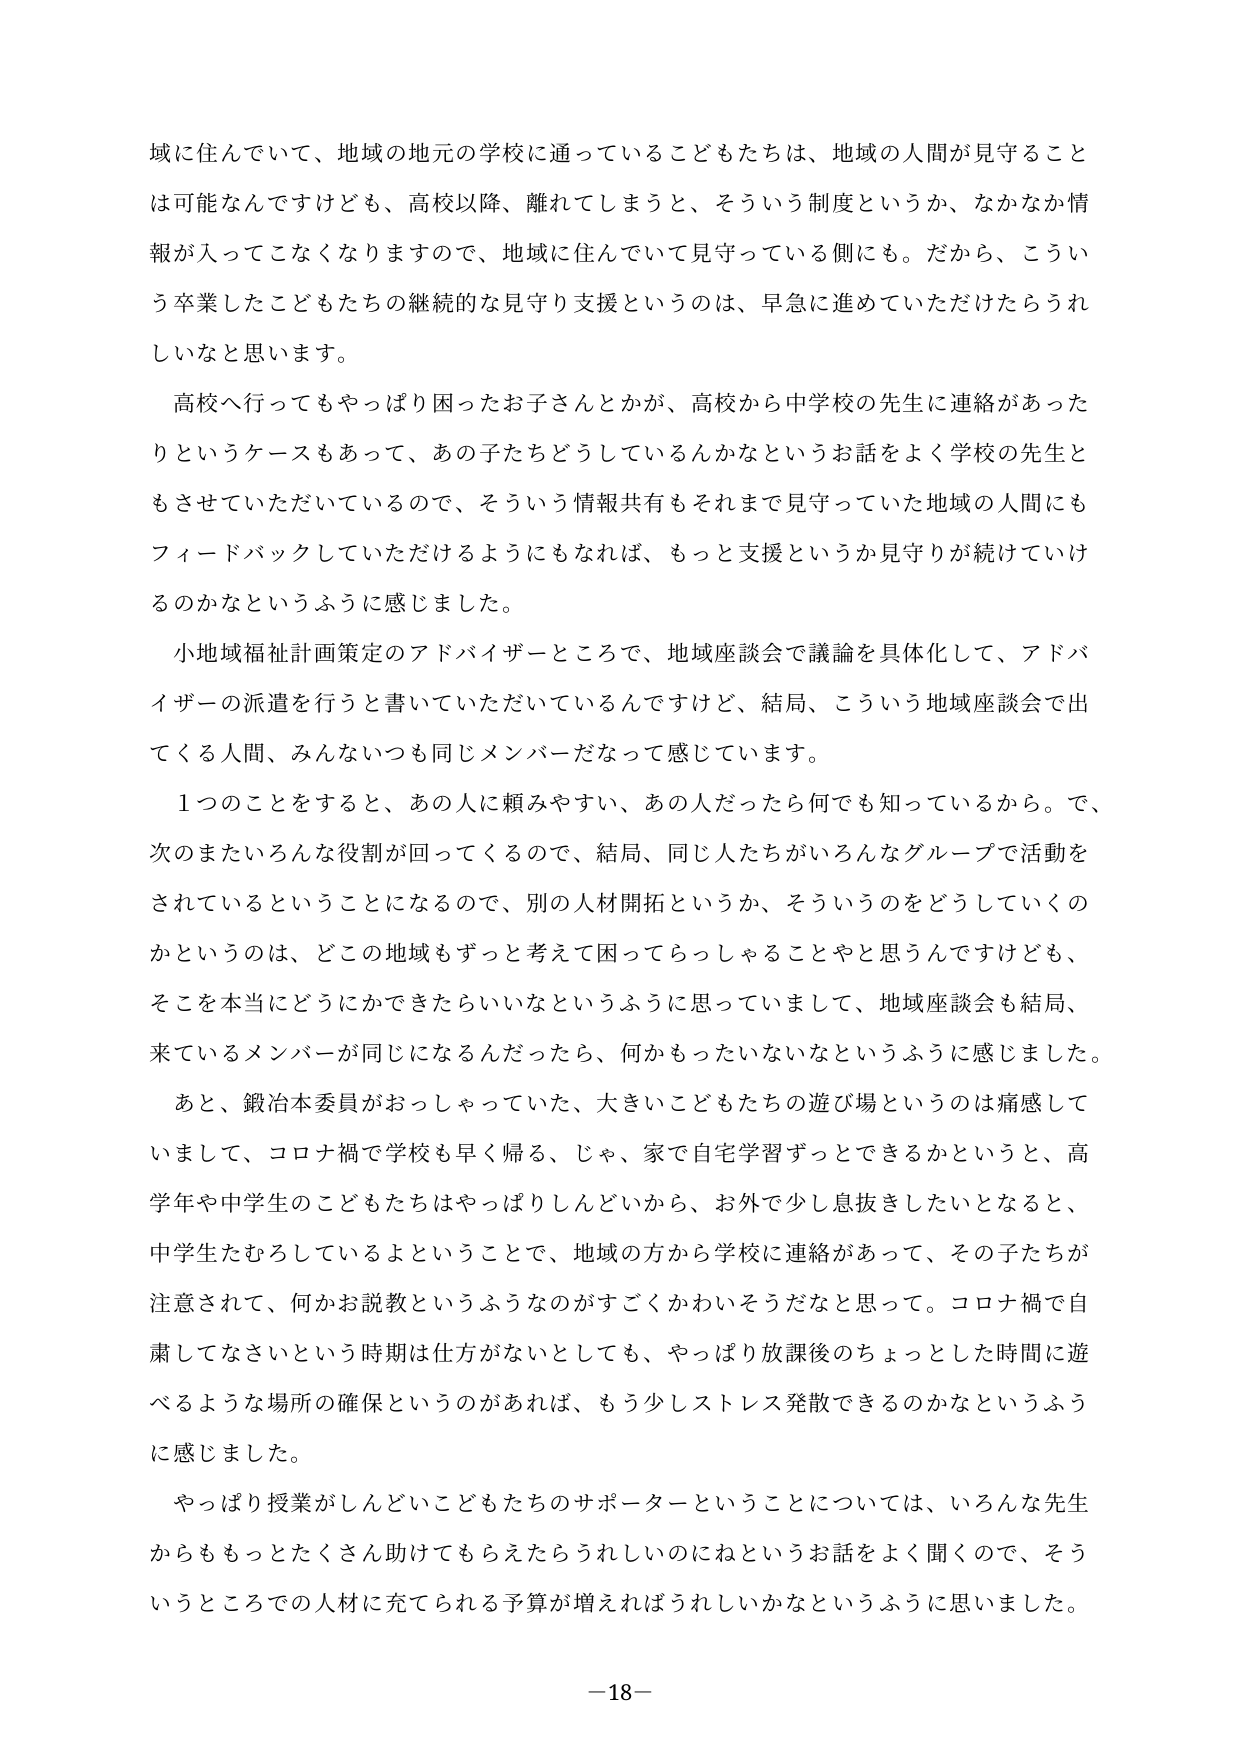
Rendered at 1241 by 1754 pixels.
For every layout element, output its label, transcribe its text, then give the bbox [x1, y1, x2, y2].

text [149, 127, 1091, 377]
text あと、鍛冶本委員がおっしゃっていた、大きいこどもたちの遊び場というのは痛感していまして、コロナ禍で学校も早く帰る、じゃ、家で自宅学習ずっとできるかというと、高学年や中学生のこどもたちはやっぱりしんどいから、お外で少し息抜きしたいとなると、中学生たむろしているよということで、地域の方から学校に連絡があって、その子たちが注意されて、何かお説教というふうなのがすごくかわいそうだなと思って。コロナ禍で自粛してなさいという時期は仕方がないとしても、やっぱり放課後のちょっとした時間に遊べるような場所の確保というのがあれば、もう少しストレス発散できるのかなというふうに感じました。 [149, 1077, 1091, 1477]
text 高校へ行ってもやっぱり困ったお子さんとかが、高校から中学校の先生に連絡があったりというケースもあって、あの子たちどうしているんかなというお話をよく学校の先生ともさせていただいているので、そういう情報共有もそれまで見守っていた地域の人間にもフィードバックしていただけるようにもなれば、もっと支援というか見守りが続けていけるのかなというふうに感じました。 [149, 377, 1091, 627]
text やっぱり授業がしんどいこどもたちのサポーターということについては、いろんな先生からももっとたくさん助けてもらえたらうれしいのにねというお話をよく聞くので、そういうところでの人材に充てられる予算が増えればうれしいかなというふうに思いました。 [149, 1477, 1091, 1627]
text 小地域福祉計画策定のアドバイザーところで、地域座談会で議論を具体化して、アドバイザーの派遣を行うと書いていただいているんですけど、結局、こういう地域座談会で出てくる人間、みんないつも同じメンバーだなって感じています。 [149, 627, 1091, 777]
text １つのことをすると、あの人に頼みやすい、あの人だったら何でも知っているから。で、次のまたいろんな役割が回ってくるので、結局、同じ人たちがいろんなグループで活動をされているということになるので、別の人材開拓というか、そういうのをどうしていくのかというのは、どこの地域もずっと考えて困ってらっしゃることやと思うんですけども、そこを本当にどうにかできたらいいなというふうに思っていまして、地域座談会も結局、来ているメンバーが同じになるんだったら、何かもったいないなというふうに感じました。 [149, 777, 1091, 1077]
